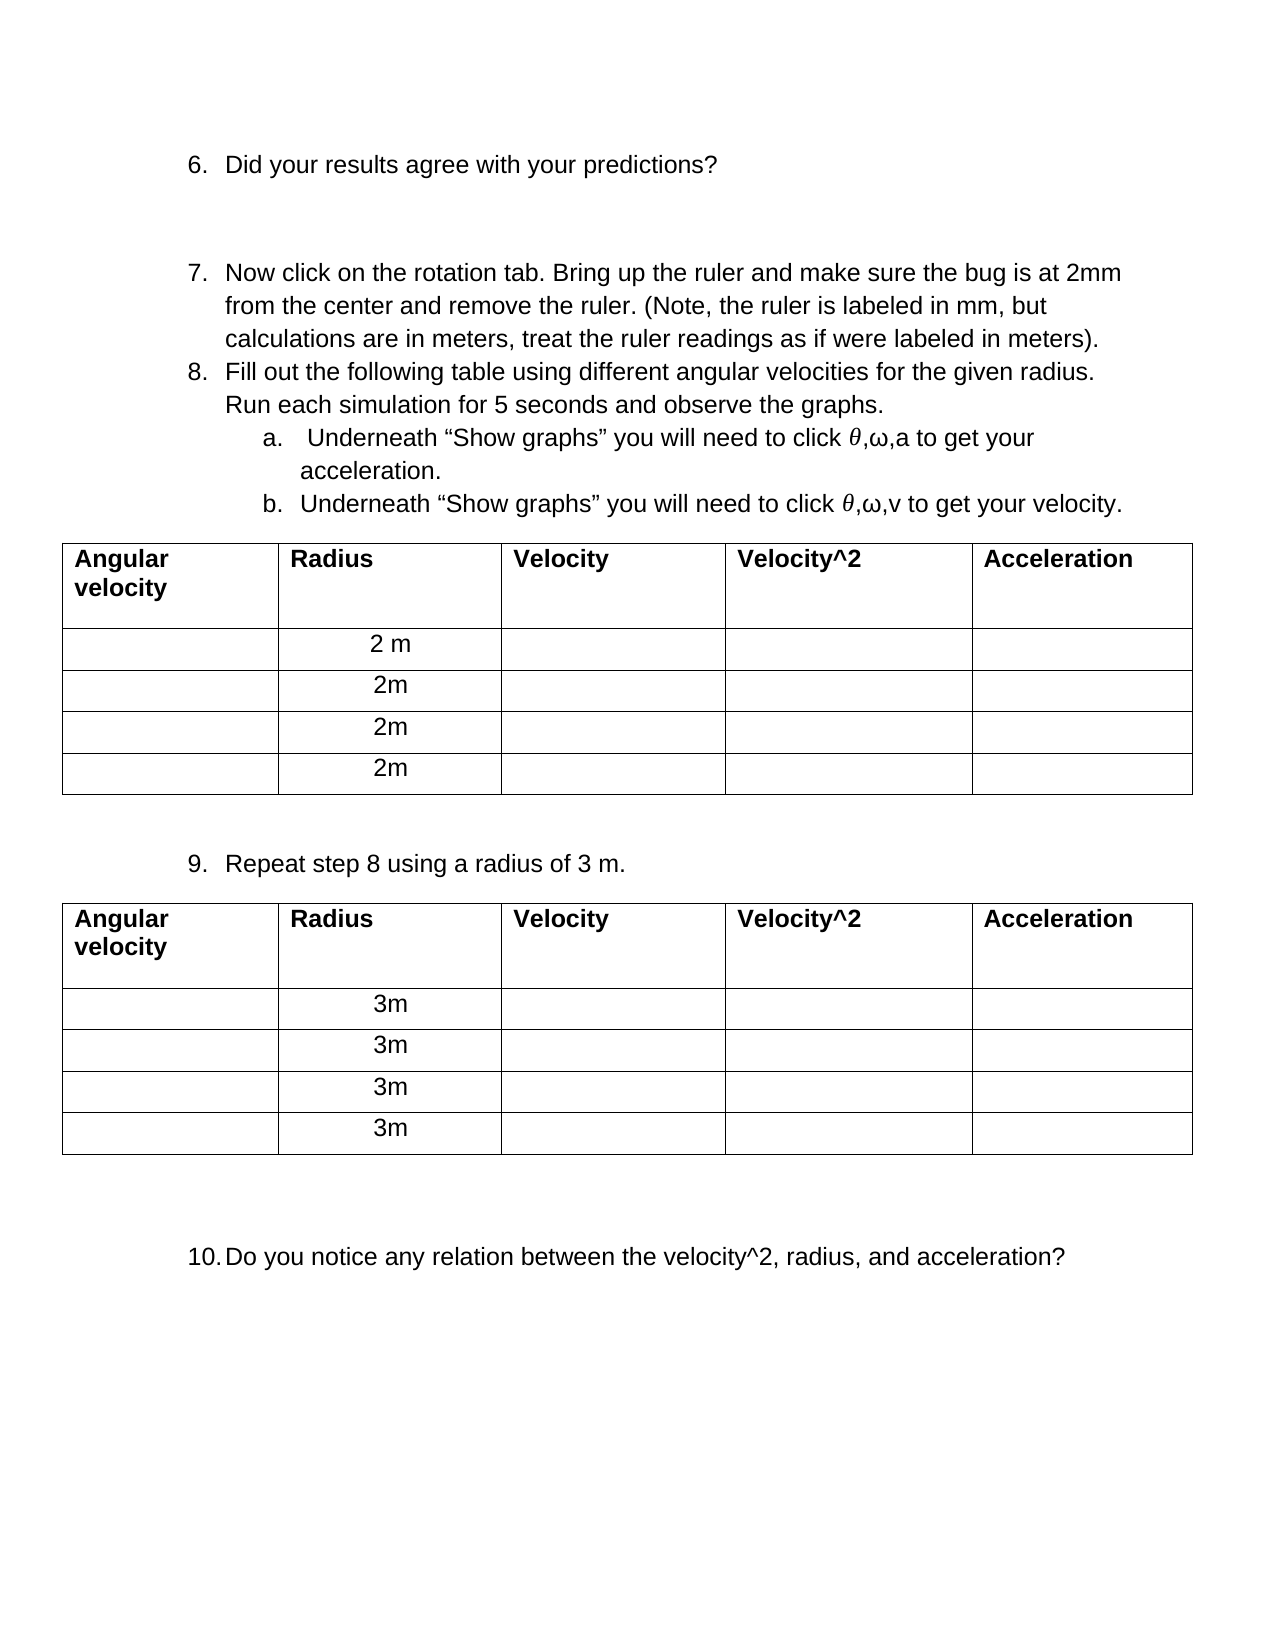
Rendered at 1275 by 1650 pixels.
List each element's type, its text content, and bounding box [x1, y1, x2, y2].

table_cell [502, 1072, 725, 1112]
table_cell 2 m [279, 629, 501, 669]
table_cell [63, 629, 278, 669]
list Underneath “Show graphs” you will need to click ,ω,v to get your velocity. [262, 489, 1125, 518]
table_cell [502, 629, 725, 669]
table_cell 3m [279, 1113, 501, 1154]
table_cell [502, 989, 725, 1029]
table_cell [502, 1030, 725, 1071]
table_cell [726, 989, 972, 1029]
table_cell [726, 629, 972, 669]
table_header Velocity [502, 904, 725, 988]
table_cell [63, 712, 278, 752]
table_cell [726, 1072, 972, 1112]
table_cell [502, 754, 725, 794]
table_header Angular velocity [63, 544, 278, 628]
table_cell [973, 629, 1192, 669]
table_cell 3m [279, 989, 501, 1029]
table_header Velocity^2 [726, 544, 972, 628]
table_cell [973, 1113, 1192, 1154]
table_cell [502, 671, 725, 711]
table_cell [973, 989, 1192, 1029]
table_cell 3m [279, 1030, 501, 1071]
table_cell 2m [279, 671, 501, 711]
table_cell [726, 1030, 972, 1071]
table_header Radius [279, 904, 501, 988]
table_header Acceleration [973, 544, 1192, 628]
table_cell 3m [279, 1072, 501, 1112]
list Underneath “Show graphs” you will need to click ,ω,a to get your acceleration. [262, 423, 1125, 484]
table_cell 2m [279, 712, 501, 752]
table_cell [973, 1030, 1192, 1071]
table_cell [63, 1113, 278, 1154]
table_header Velocity [502, 544, 725, 628]
table_cell [973, 671, 1192, 711]
list Do you notice any relation between the velocity^2, radius, and acceleration? [187, 1242, 1125, 1270]
table_cell [63, 671, 278, 711]
table_cell [726, 754, 972, 794]
list Fill out the following table using different angular velocities for the given radius. Run each simulation for 5 seconds and observe the graphs. [187, 357, 1125, 418]
table_cell [63, 1030, 278, 1071]
table_cell [502, 1113, 725, 1154]
list Repeat step 8 using a radius of 3 m. [187, 849, 1125, 877]
table_header Velocity^2 [726, 904, 972, 988]
table_cell [502, 712, 725, 752]
table_header Angular velocity [63, 904, 278, 988]
table_cell [973, 754, 1192, 794]
list Did your results agree with your predictions? [187, 150, 1125, 179]
table_cell [63, 989, 278, 1029]
table_cell [63, 754, 278, 794]
table_cell [63, 1072, 278, 1112]
table_cell [973, 712, 1192, 752]
table_cell [726, 671, 972, 711]
table_cell [973, 1072, 1192, 1112]
table_cell 2m [279, 754, 501, 794]
table_header Radius [279, 544, 501, 628]
list Now click on the rotation tab. Bring up the ruler and make sure the bug is at 2mm from the center and remove the ruler. (Note, the ruler is labeled in mm, but calculations are in meters, treat the ruler readings as if were labeled in meters). [187, 258, 1125, 352]
table_cell [726, 1113, 972, 1154]
table_header Acceleration [973, 904, 1192, 988]
table_cell [726, 712, 972, 752]
